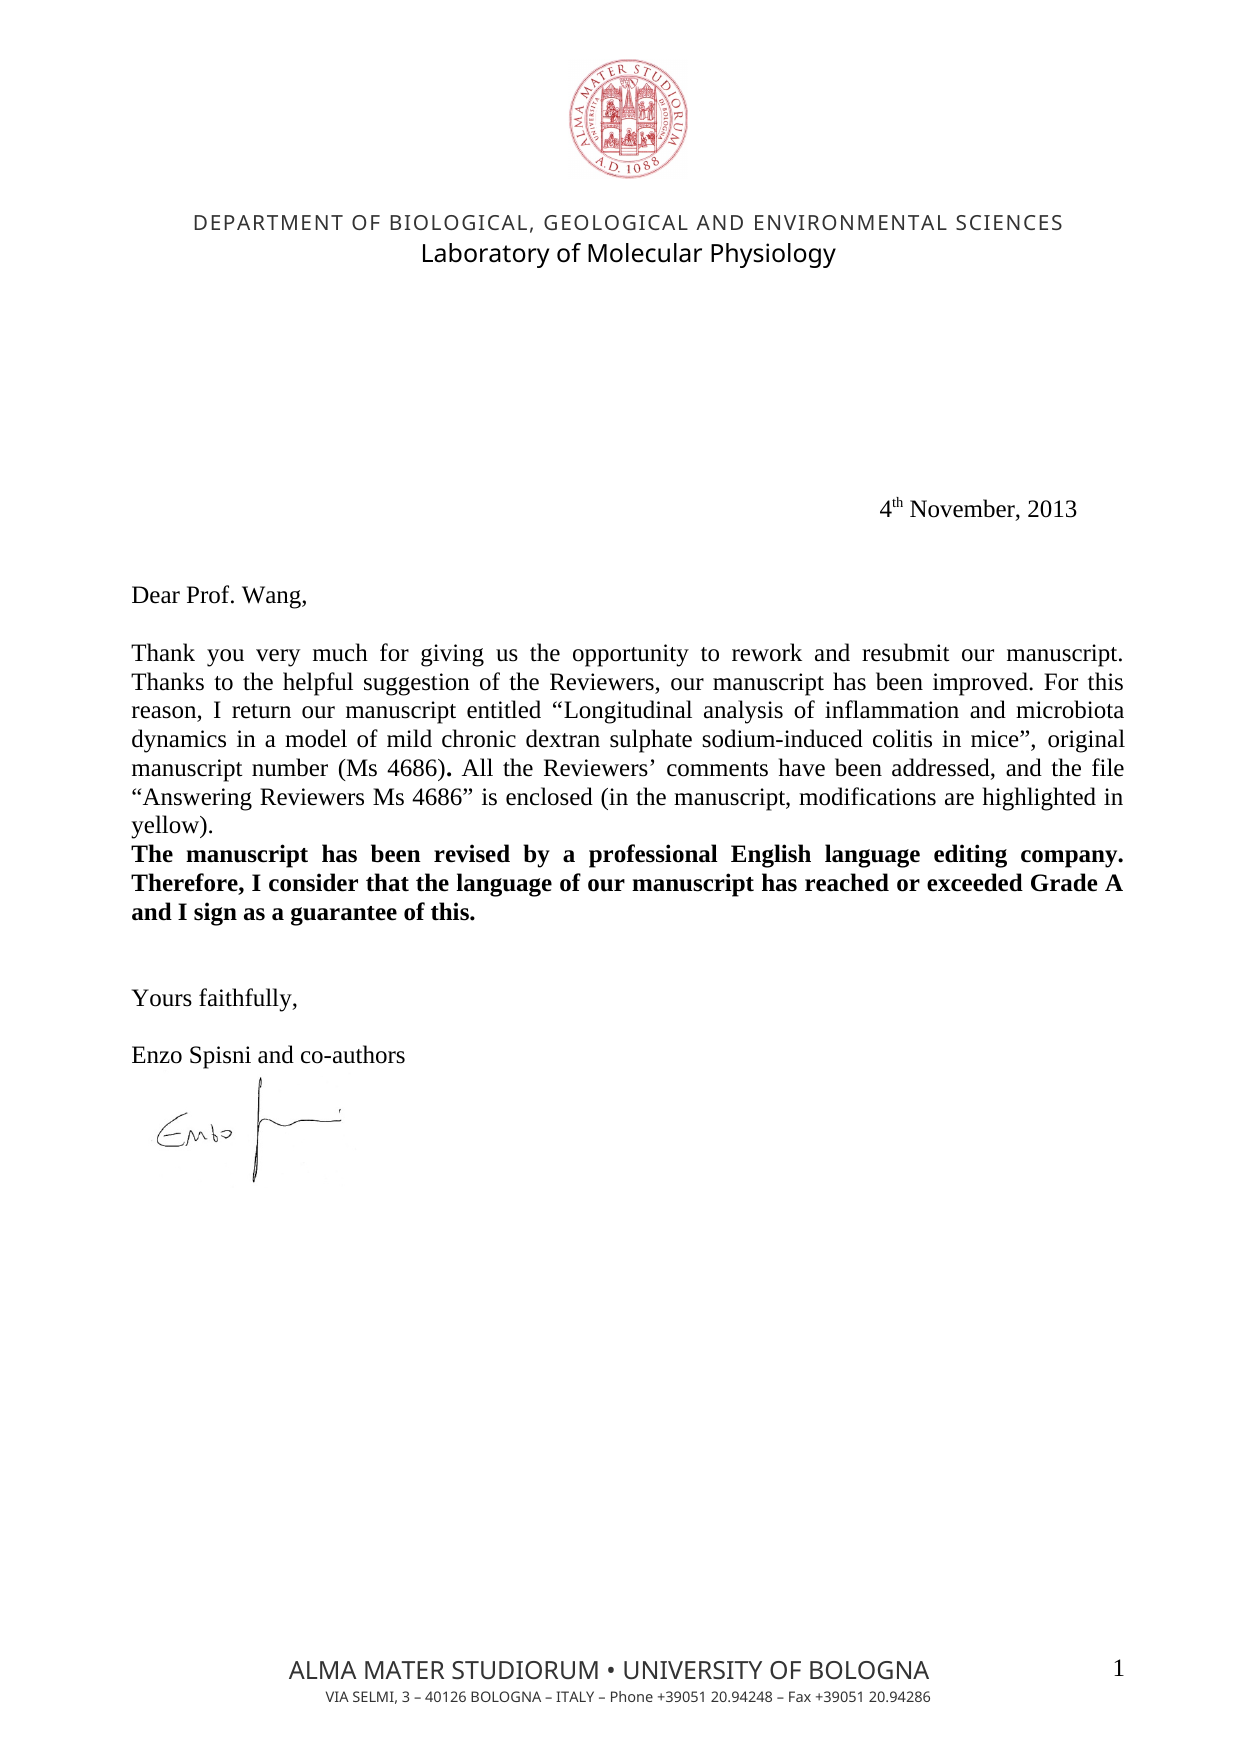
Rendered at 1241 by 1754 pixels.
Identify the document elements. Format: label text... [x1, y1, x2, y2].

picture [131, 1069, 357, 1188]
picture [568, 59, 688, 179]
text Dear Prof. Wang, [131, 580, 1125, 609]
text Enzo Spisni and co-authors [131, 1040, 1125, 1069]
text The manuscript has been revised by a professional English language editing company. Therefore, I consider that the language of our manuscript has reached or exceeded Grade A and I sign as a guarantee of this. [131, 839, 1125, 925]
text Thank you very much for giving us the opportunity to rework and resubmit our manuscript. Thanks to the helpful suggestion of the Reviewers, our manuscript has been improved. For this reason, I return our manuscript entitled “Longitudinal analysis of inflammation and microbiota dynamics in a model of mild chronic dextran sulphate sodium-induced colitis in mice”, original manuscript number (Ms 4686). All the Reviewers’ comments have been addressed, and the file “Answering Reviewers Ms 4686” is enclosed (in the manuscript, modifications are highlighted in yellow). [131, 638, 1125, 839]
text 4th November, 2013 [131, 494, 1077, 523]
text Yours faithfully, [131, 983, 1125, 1012]
